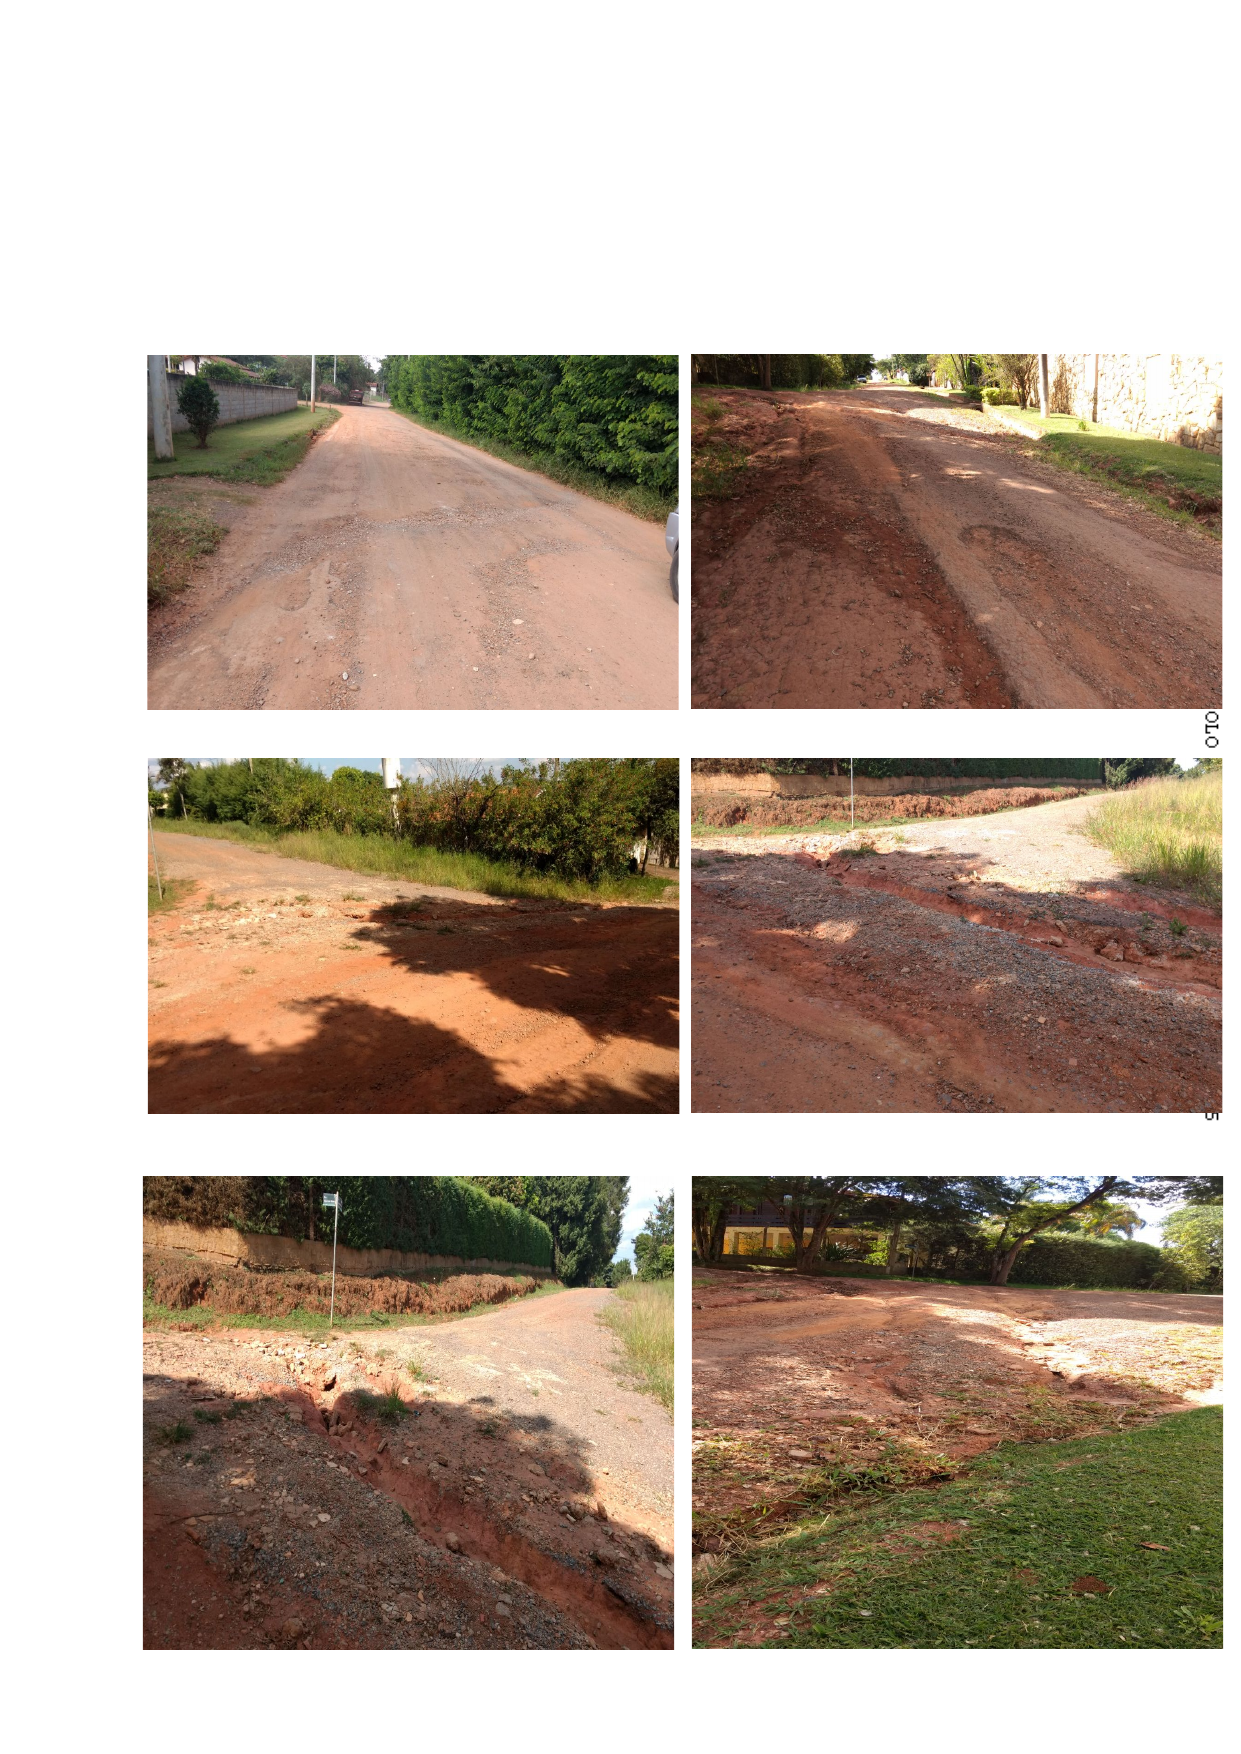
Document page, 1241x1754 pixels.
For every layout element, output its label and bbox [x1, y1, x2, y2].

picture [691, 1176, 1224, 1649]
picture [147, 355, 679, 710]
picture [142, 1176, 675, 1650]
picture [691, 354, 1241, 1125]
picture [147, 758, 680, 1114]
